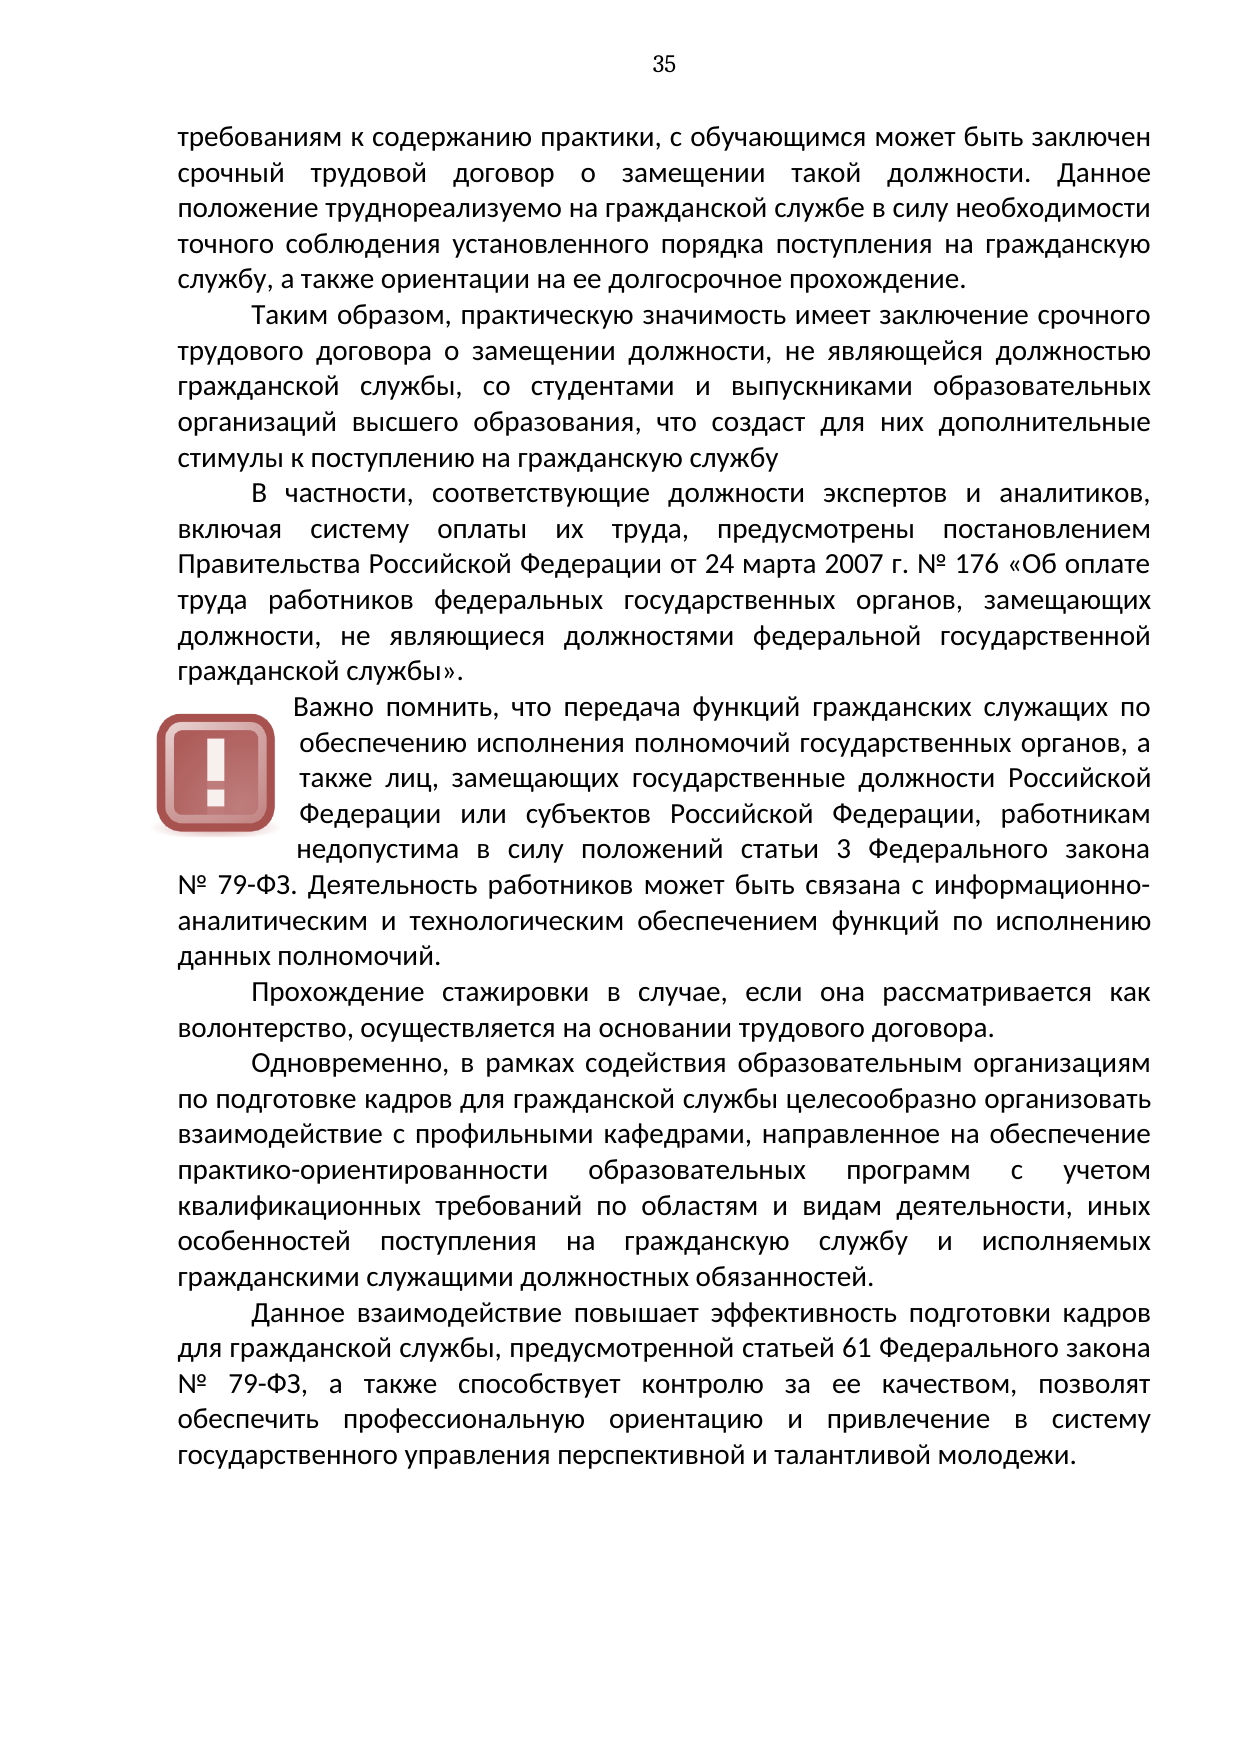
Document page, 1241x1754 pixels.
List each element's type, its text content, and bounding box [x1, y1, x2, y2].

text Прохождение стажировки в случае, если она рассматривается как волонтерство, осуществляется на основании трудового договора. [177, 973, 1152, 1044]
text В частности, соответствующие должности экспертов и аналитиков, включая систему оплаты их труда, предусмотрены постановлением Правительства Российской Федерации от 24 марта 2007 г. № 176 «Об оплате труда работников федеральных государственных органов, замещающих должности, не являющиеся должностями федеральной государственной гражданской службы». [177, 474, 1152, 688]
text Таким образом, практическую значимость имеет заключение срочного трудового договора о замещении должности, не являющейся должностью гражданской службы, со студентами и выпускниками образовательных организаций высшего образования, что создаст для них дополнительные стимулы к поступлению на гражданскую службу [177, 296, 1152, 474]
text Важно помнить, что передача функций гражданских служащих по обеспечению исполнения полномочий государственных органов, а также лиц, замещающих государственные должности Российской Федерации или субъектов Российской Федерации, работникам недопустима в силу положений статьи 3 Федерального закона № 79-ФЗ. Деятельность работников может быть связана с информационно-аналитическим и технологическим обеспечением функций по исполнению данных полномочий. [177, 688, 1152, 973]
text Данное взаимодействие повышает эффективность подготовки кадров для гражданской службы, предусмотренной статьей 61 Федерального закона № 79-ФЗ, а также способствует контролю за ее качеством, позволят обеспечить профессиональную ориентацию и привлечение в систему государственного управления перспективной и талантливой молодежи. [177, 1294, 1152, 1472]
text Одновременно, в рамках содействия образовательным организациям по подготовке кадров для гражданской службы целесообразно организовать взаимодействие с профильными кафедрами, направленное на обеспечение практико-ориентированности образовательных программ с учетом квалификационных требований по областям и видам деятельности, иных особенностей поступления на гражданскую службу и исполняемых гражданскими служащими должностных обязанностей. [177, 1044, 1152, 1294]
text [177, 118, 1152, 296]
